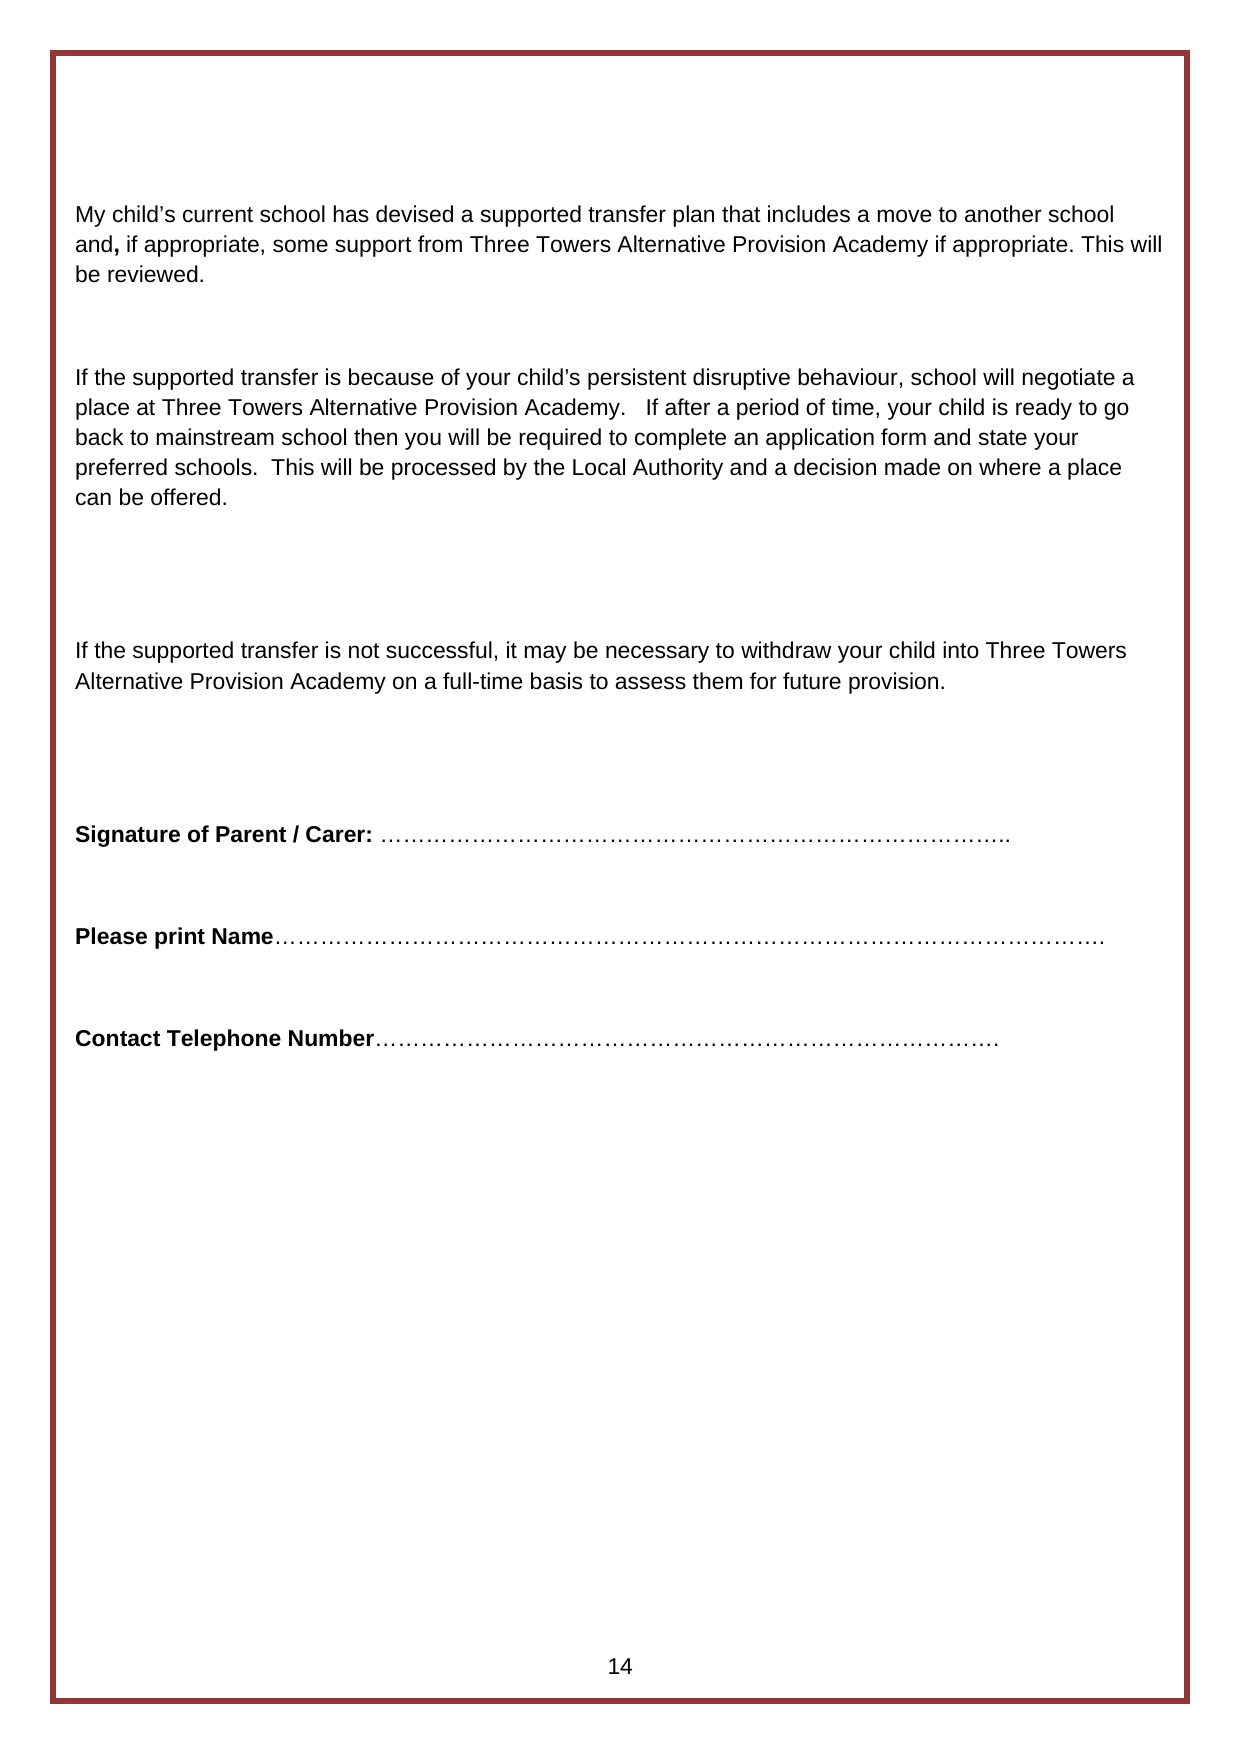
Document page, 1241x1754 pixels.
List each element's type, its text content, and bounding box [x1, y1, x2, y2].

text If the supported transfer is because of your child’s persistent disruptive behaviour, school will negotiate a place at Three Towers Alternative Provision Academy. If after a period of time, your child is ready to go back to mainstream school then you will be required to complete an application form and state your preferred schools. This will be processed by the Local Authority and a decision made on where a place can be offered. [75, 363, 1165, 511]
text Signature of Parent / Carer: ……………………………………………………………………….. [75, 821, 1165, 847]
text If the supported transfer is not successful, it may be necessary to withdraw your child into Three Towers Alternative Provision Academy on a full-time basis to assess them for future provision. [75, 637, 1165, 694]
text My child’s current school has devised a supported transfer plan that includes a move to another school and, if appropriate, some support from Three Towers Alternative Provision Academy if appropriate. This will be reviewed. [75, 201, 1165, 288]
text Contact Telephone Number………………………………………………………………………. [75, 1025, 1165, 1051]
text Please print Name………………………………………………………………………………………………. [75, 923, 1165, 949]
